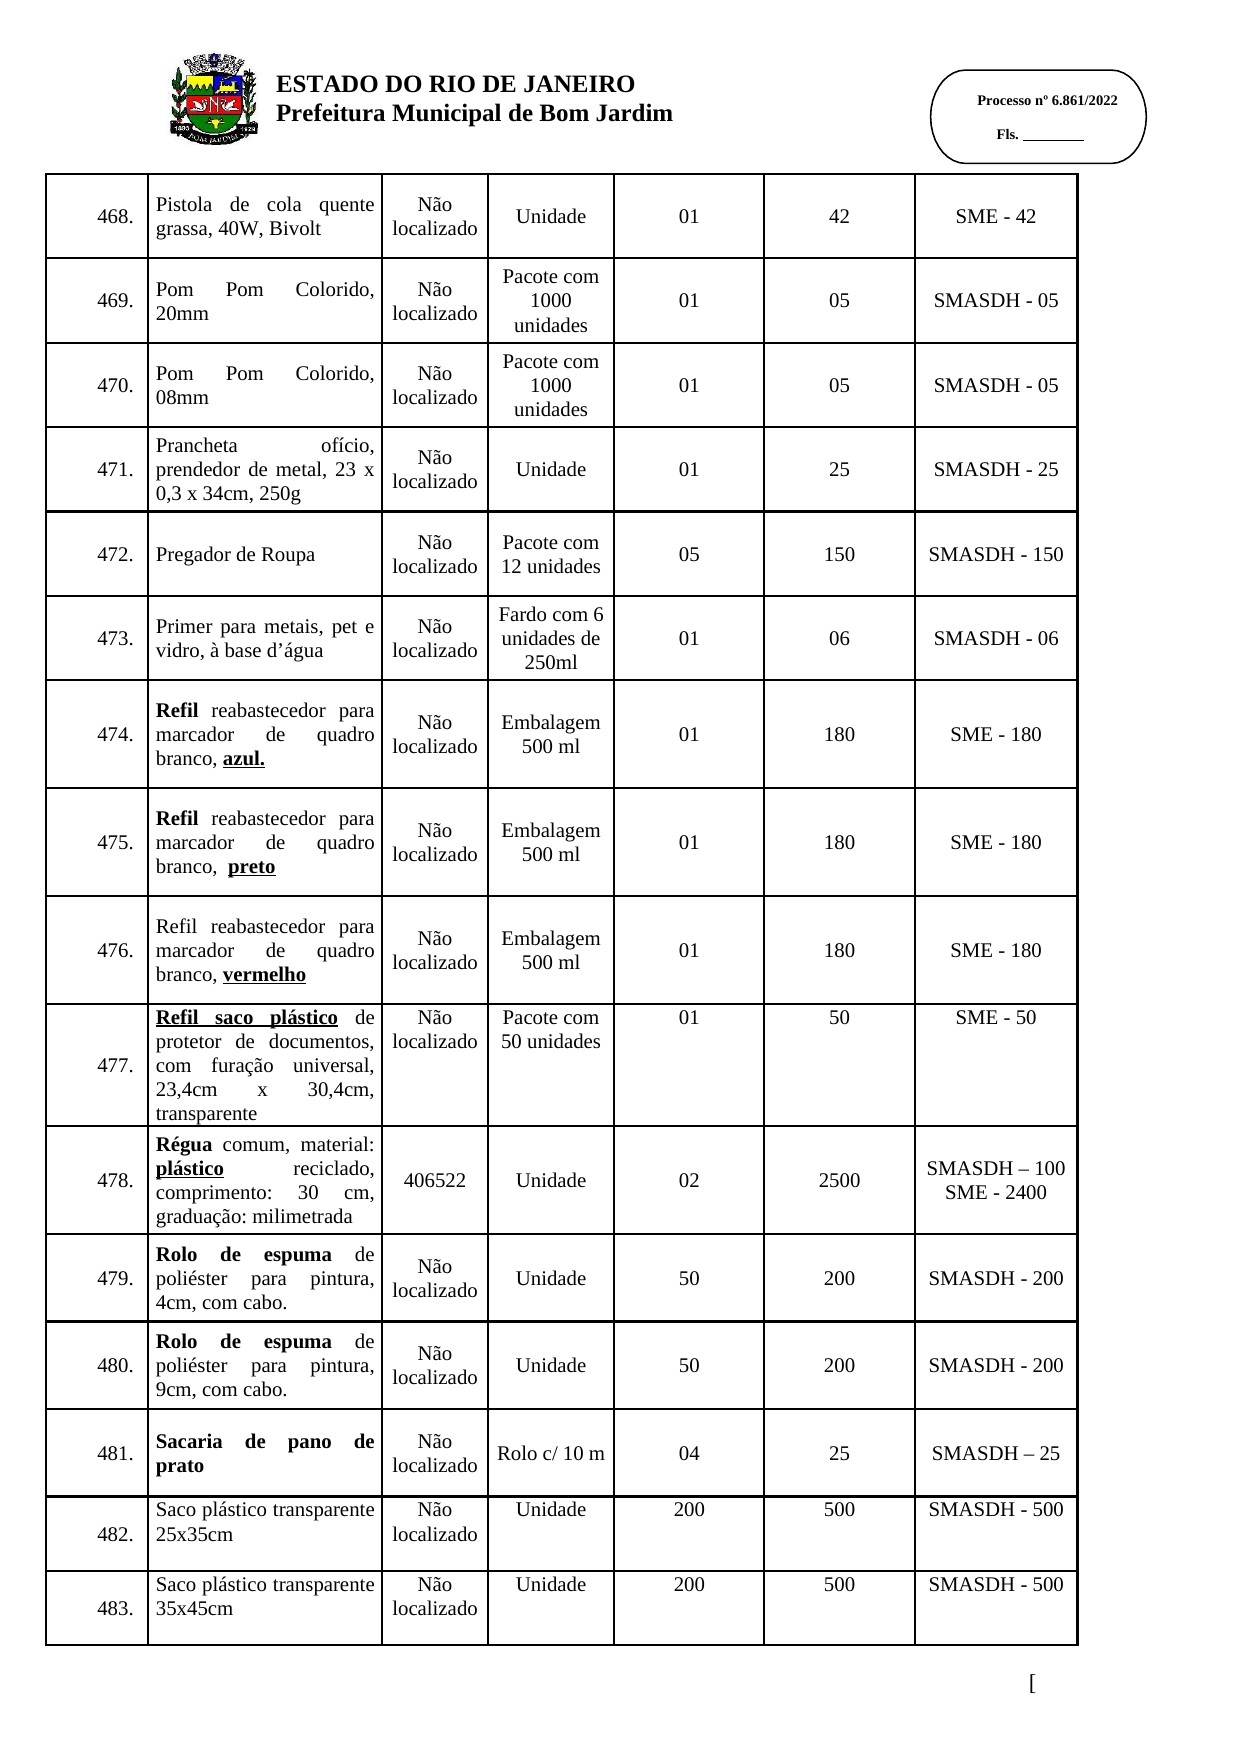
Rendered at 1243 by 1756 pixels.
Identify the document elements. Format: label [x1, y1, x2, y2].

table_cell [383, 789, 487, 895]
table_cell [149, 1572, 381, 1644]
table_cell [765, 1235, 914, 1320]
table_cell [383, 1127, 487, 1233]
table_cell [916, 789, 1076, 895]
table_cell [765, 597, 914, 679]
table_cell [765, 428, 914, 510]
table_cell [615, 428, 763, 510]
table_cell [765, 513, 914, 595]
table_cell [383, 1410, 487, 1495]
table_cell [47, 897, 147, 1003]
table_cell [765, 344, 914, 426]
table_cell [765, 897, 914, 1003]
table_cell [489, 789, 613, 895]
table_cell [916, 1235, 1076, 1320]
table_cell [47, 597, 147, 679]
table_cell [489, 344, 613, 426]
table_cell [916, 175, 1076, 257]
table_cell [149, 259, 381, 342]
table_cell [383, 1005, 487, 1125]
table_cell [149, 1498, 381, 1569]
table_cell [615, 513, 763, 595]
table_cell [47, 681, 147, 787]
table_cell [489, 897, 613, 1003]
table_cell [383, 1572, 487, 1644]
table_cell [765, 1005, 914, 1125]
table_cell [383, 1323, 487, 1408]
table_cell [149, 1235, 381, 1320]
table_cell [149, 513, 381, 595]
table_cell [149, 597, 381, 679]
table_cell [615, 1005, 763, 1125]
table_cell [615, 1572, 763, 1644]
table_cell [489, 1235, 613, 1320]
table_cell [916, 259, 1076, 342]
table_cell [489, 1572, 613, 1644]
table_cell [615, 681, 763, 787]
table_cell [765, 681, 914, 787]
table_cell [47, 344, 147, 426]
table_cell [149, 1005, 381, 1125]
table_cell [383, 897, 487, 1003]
picture [167, 51, 259, 145]
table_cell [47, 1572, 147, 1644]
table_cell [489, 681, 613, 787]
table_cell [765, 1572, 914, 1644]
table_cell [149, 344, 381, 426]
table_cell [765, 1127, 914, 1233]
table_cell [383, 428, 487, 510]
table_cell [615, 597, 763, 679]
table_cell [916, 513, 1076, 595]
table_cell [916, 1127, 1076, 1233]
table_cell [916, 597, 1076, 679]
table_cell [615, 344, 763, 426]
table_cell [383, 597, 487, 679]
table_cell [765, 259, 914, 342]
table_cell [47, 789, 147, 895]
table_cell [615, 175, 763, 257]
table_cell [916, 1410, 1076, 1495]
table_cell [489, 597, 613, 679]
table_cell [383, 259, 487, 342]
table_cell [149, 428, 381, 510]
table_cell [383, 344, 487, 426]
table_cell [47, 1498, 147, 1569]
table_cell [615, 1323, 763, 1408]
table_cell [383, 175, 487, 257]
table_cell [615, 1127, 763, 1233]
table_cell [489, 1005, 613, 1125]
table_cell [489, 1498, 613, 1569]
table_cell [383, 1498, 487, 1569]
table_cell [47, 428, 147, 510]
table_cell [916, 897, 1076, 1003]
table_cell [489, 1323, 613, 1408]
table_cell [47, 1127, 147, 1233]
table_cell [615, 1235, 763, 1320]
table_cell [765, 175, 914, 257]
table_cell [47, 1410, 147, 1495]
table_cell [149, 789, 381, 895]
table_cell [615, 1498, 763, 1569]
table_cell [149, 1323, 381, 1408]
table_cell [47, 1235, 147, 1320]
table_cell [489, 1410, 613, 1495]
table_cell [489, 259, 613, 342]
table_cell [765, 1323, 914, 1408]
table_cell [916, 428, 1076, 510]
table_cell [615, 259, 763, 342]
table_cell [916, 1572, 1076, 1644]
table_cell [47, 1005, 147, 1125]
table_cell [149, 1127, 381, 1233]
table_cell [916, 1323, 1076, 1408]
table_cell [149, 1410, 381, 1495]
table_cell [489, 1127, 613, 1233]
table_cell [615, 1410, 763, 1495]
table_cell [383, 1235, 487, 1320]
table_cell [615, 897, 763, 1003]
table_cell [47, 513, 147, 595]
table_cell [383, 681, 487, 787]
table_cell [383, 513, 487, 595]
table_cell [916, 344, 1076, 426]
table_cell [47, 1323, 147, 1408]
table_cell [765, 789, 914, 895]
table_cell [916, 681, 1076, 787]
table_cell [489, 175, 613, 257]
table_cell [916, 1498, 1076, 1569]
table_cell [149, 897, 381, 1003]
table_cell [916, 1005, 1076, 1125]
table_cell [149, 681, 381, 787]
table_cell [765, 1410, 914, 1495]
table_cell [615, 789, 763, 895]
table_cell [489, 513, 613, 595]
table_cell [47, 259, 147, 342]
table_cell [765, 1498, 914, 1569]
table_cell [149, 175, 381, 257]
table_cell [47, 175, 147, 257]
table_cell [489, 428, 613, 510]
